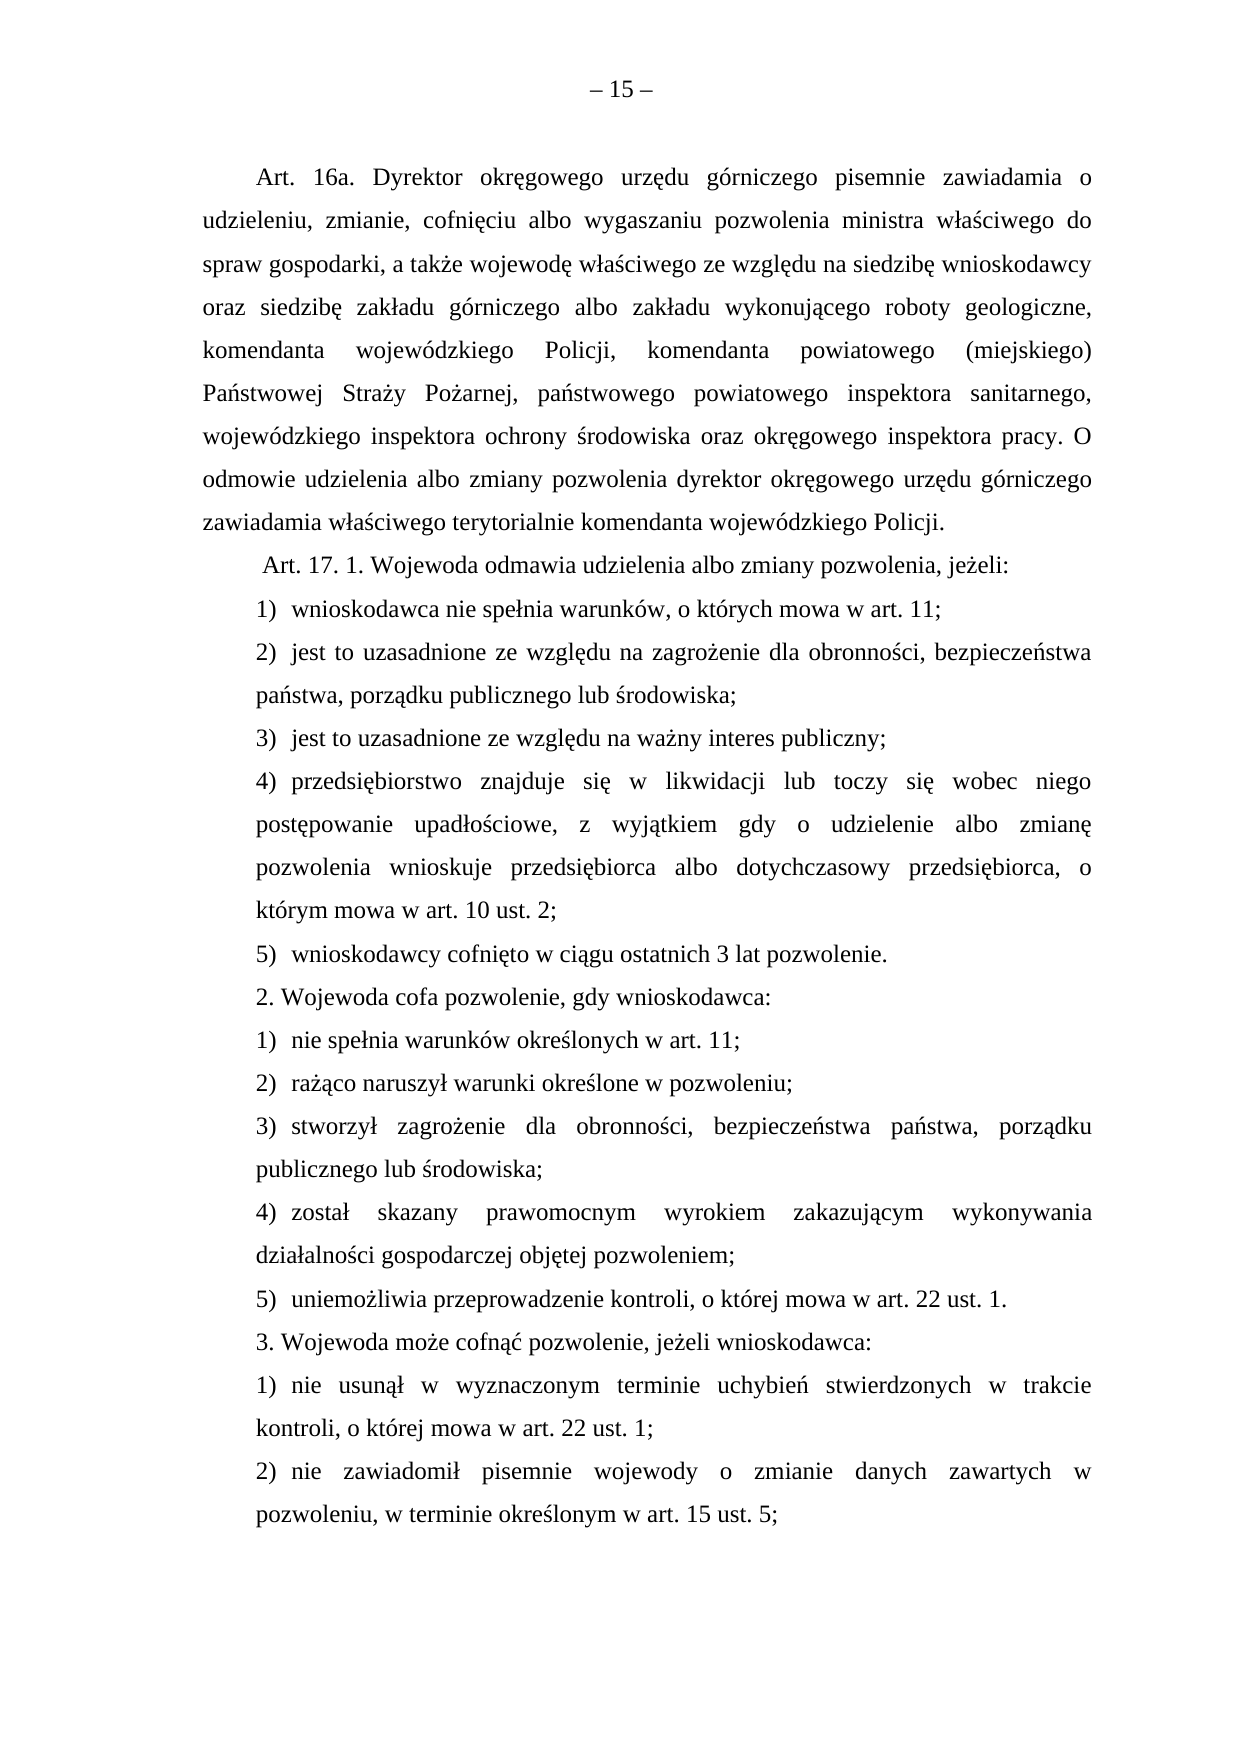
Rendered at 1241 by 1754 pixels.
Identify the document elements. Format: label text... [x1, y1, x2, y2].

text 5) uniemożliwia przeprowadzenie kontroli, o której mowa w art. 22 ust. 1. [256, 1284, 1092, 1312]
text 5) wnioskodawcy cofnięto w ciągu ostatnich 3 lat pozwolenie. [256, 939, 1092, 967]
text 2) rażąco naruszył warunki określone w pozwoleniu; [256, 1068, 1092, 1097]
text 4) został skazany prawomocnym wyrokiem zakazującym wykonywania działalności gospodarczej objętej pozwoleniem; [256, 1197, 1092, 1269]
text 2. Wojewoda cofa pozwolenie, gdy wnioskodawca: [202, 982, 1092, 1011]
text 4) przedsiębiorstwo znajduje się w likwidacji lub toczy się wobec niego postępowanie upadłościowe, z wyjątkiem gdy o udzielenie albo zmianę pozwolenia wnioskuje przedsiębiorca albo dotychczasowy przedsiębiorca, o którym mowa w art. 10 ust. 2; [256, 766, 1092, 924]
text 1) nie spełnia warunków określonych w art. 11; [256, 1025, 1092, 1054]
text 1) nie usunął w wyznaczonym terminie uchybień stwierdzonych w trakcie kontroli, o której mowa w art. 22 ust. 1; [256, 1370, 1092, 1442]
text 1) wnioskodawca nie spełnia warunków, o których mowa w art. 11; [256, 594, 1092, 622]
text 3. Wojewoda może cofnąć pozwolenie, jeżeli wnioskodawca: [202, 1327, 1092, 1356]
text Art. 17. 1. Wojewoda odmawia udzielenia albo zmiany pozwolenia, jeżeli: [202, 551, 1092, 579]
text 2) nie zawiadomił pisemnie wojewody o zmianie danych zawartych w pozwoleniu, w terminie określonym w art. 15 ust. 5; [256, 1456, 1092, 1528]
text 3) jest to uzasadnione ze względu na ważny interes publiczny; [256, 723, 1092, 752]
text 2) jest to uzasadnione ze względu na zagrożenie dla obronności, bezpieczeństwa państwa, porządku publicznego lub środowiska; [256, 637, 1092, 709]
text Art. 16a. Dyrektor okręgowego urzędu górniczego pisemnie zawiadamia o udzieleniu, zmianie, cofnięciu albo wygaszaniu pozwolenia ministra właściwego do spraw gospodarki, a także wojewodę właściwego ze względu na siedzibę wnioskodawcy oraz siedzibę zakładu górniczego albo zakładu wykonującego roboty geologiczne, komendanta wojewódzkiego Policji, komendanta powiatowego (miejskiego) Państwowej Straży Pożarnej, państwowego powiatowego inspektora sanitarnego, wojewódzkiego inspektora ochrony środowiska oraz okręgowego inspektora pracy. O odmowie udzielenia albo zmiany pozwolenia dyrektor okręgowego urzędu górniczego zawiadamia właściwego terytorialnie komendanta wojewódzkiego Policji. [202, 162, 1092, 536]
text 3) stworzył zagrożenie dla obronności, bezpieczeństwa państwa, porządku publicznego lub środowiska; [256, 1111, 1092, 1183]
